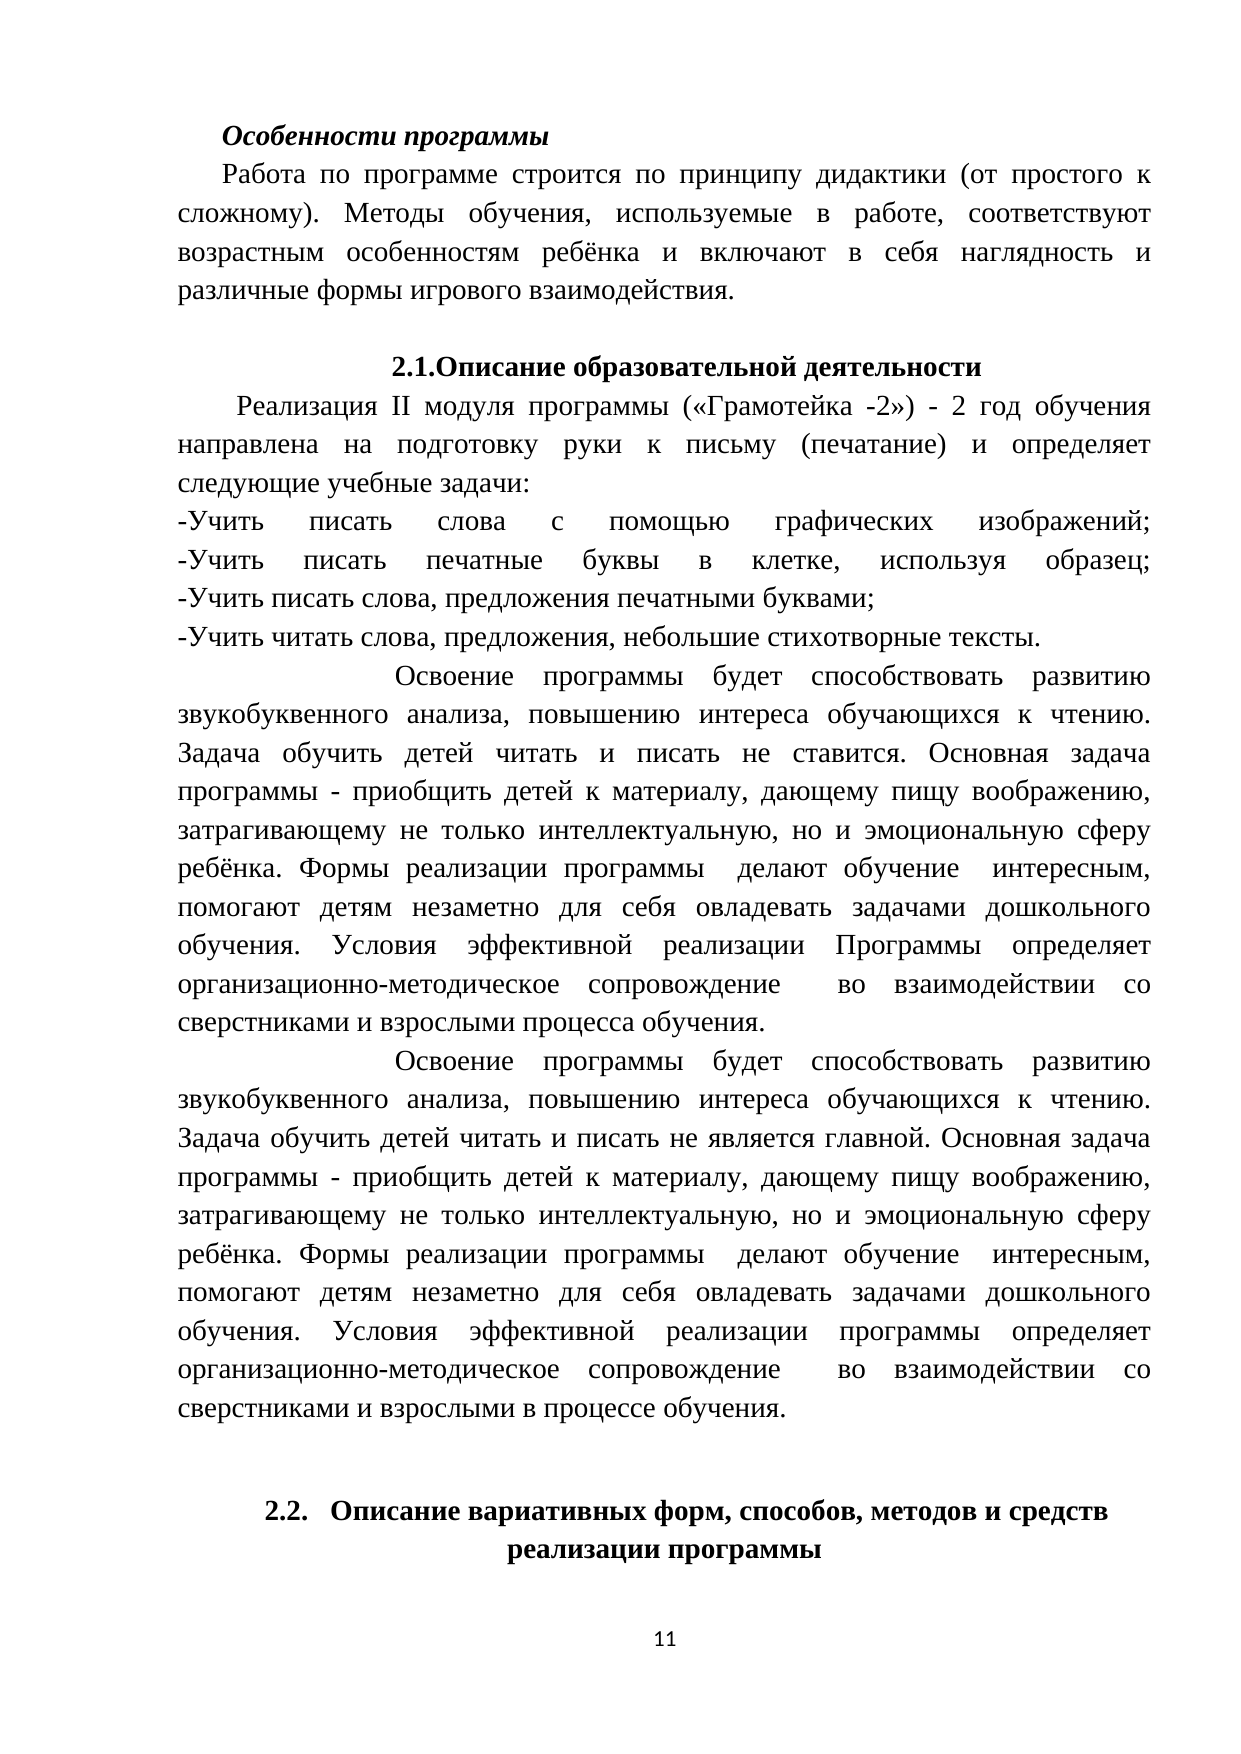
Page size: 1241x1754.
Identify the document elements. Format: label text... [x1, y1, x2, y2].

text 2.2. Описание вариативных форм, способов, методов и средств реализации программы [177, 1493, 1152, 1565]
text Освоение программы будет способствовать развитию звукобуквенного анализа, повышению интереса обучающихся к чтению. Задача обучить детей читать и писать не ставится. Основная задача программы - приобщить детей к материалу, дающему пищу воображению, затрагивающему не только интеллектуальную, но и эмоциональную сферу ребёнка. Формы реализации программы делают обучение интересным, помогают детям незаметно для себя овладевать задачами дошкольного обучения. Условия эффективной реализации Программы определяет организационно-методическое сопровождение во взаимодействии со сверстниками и взрослыми процесса обучения. [177, 658, 1152, 1038]
text Особенности программы [177, 118, 1152, 152]
text Освоение программы будет способствовать развитию звукобуквенного анализа, повышению интереса обучающихся к чтению. Задача обучить детей читать и писать не является главной. Основная задача программы - приобщить детей к материалу, дающему пищу воображению, затрагивающему не только интеллектуальную, но и эмоциональную сферу ребёнка. Формы реализации программы делают обучение интересным, помогают детям незаметно для себя овладевать задачами дошкольного обучения. Условия эффективной реализации программы определяет организационно-методическое сопровождение во взаимодействии со сверстниками и взрослыми в процессе обучения. [177, 1043, 1152, 1423]
text -Учить читать слова, предложения, небольшие стихотворные тексты. [177, 619, 1152, 653]
text 2.1.Описание образовательной деятельности [177, 349, 1152, 383]
text Работа по программе строится по принципу дидактики (от простого к сложному). Методы обучения, используемые в работе, соответствуют возрастным особенностям ребёнка и включают в себя наглядность и различные формы игрового взаимодействия. [177, 157, 1152, 306]
text Реализация II модуля программы («Грамотейка -2») - 2 год обучения направлена на подготовку руки к письму (печатание) и определяет следующие учебные задачи: [177, 388, 1152, 498]
text -Учить писать слова с помощью графических изображений; -Учить писать печатные буквы в клетке, используя образец; -Учить писать слова, предложения печатными буквами; [177, 503, 1152, 614]
